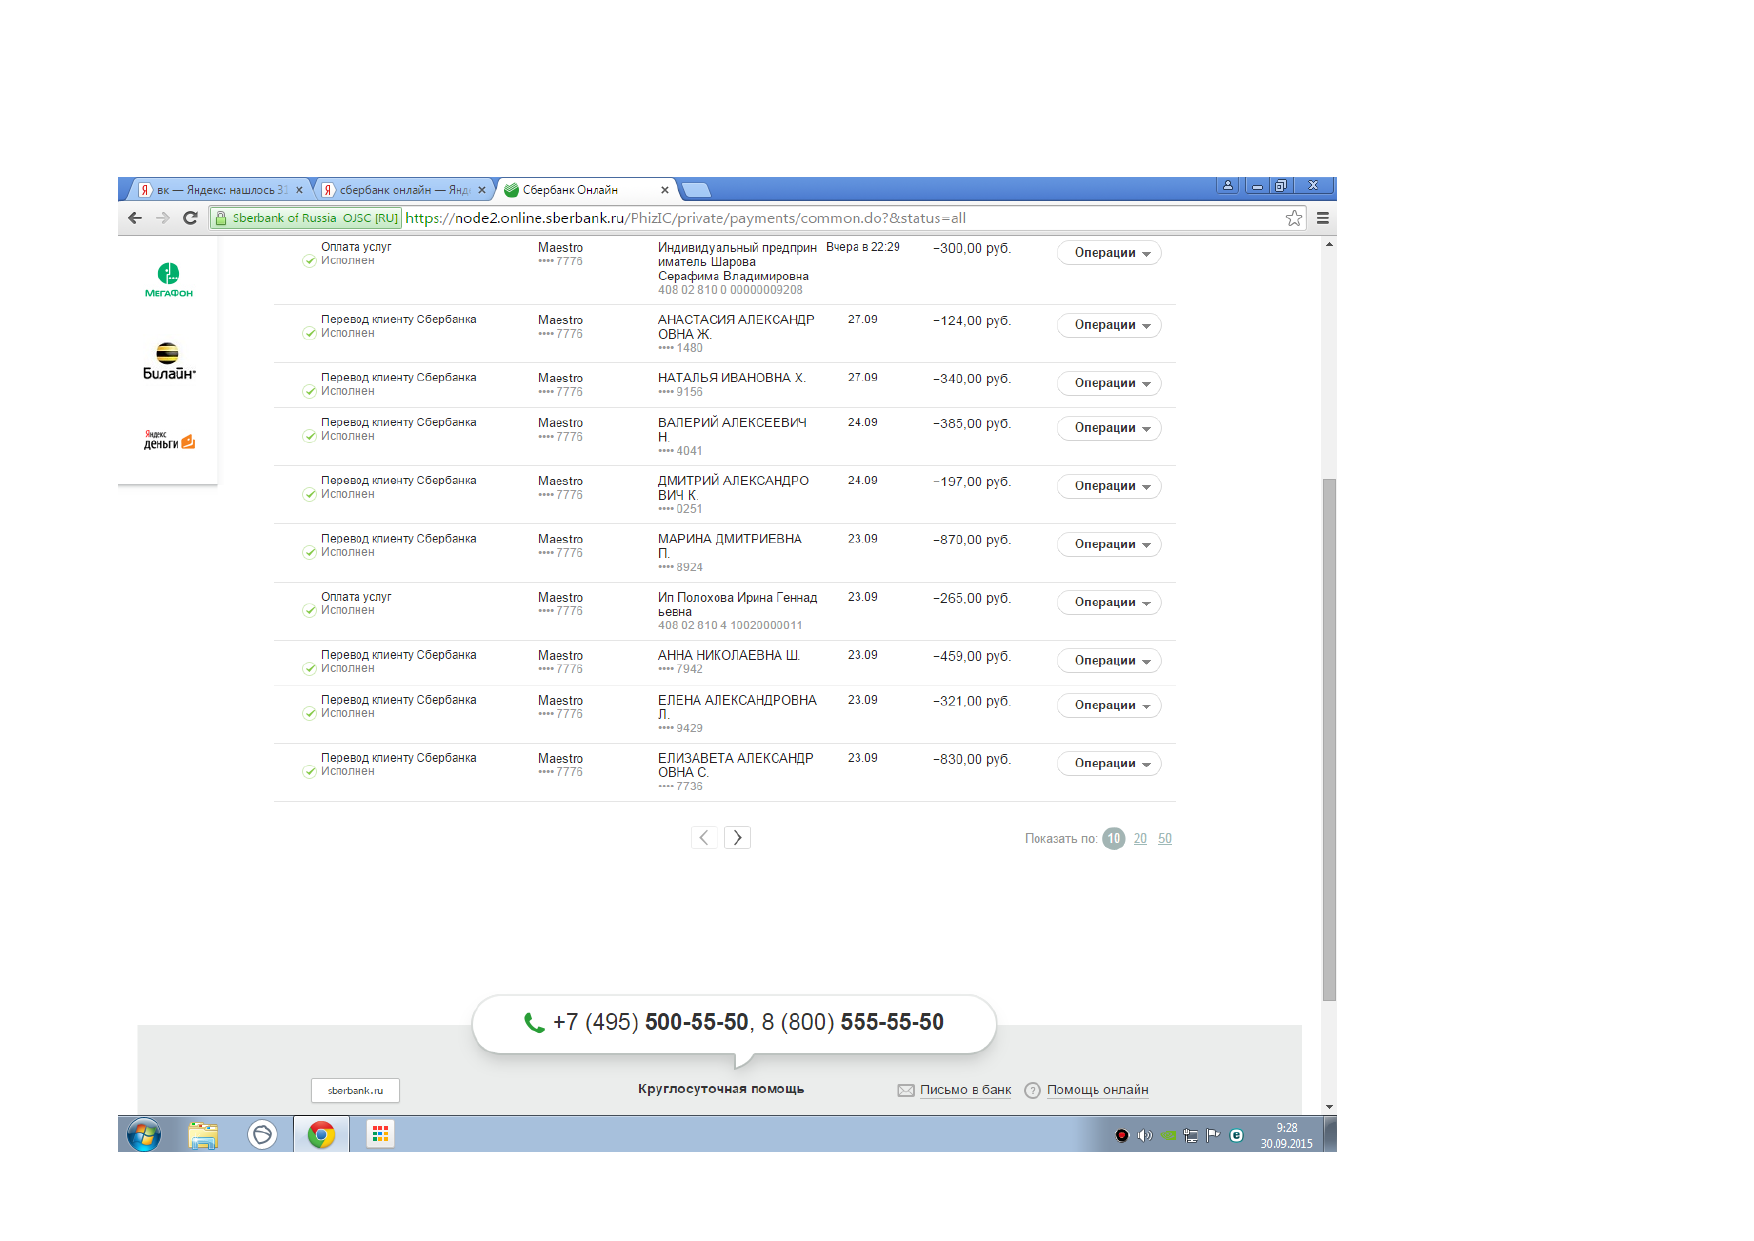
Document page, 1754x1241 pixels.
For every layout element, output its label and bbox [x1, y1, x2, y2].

picture [118, 177, 1337, 1152]
